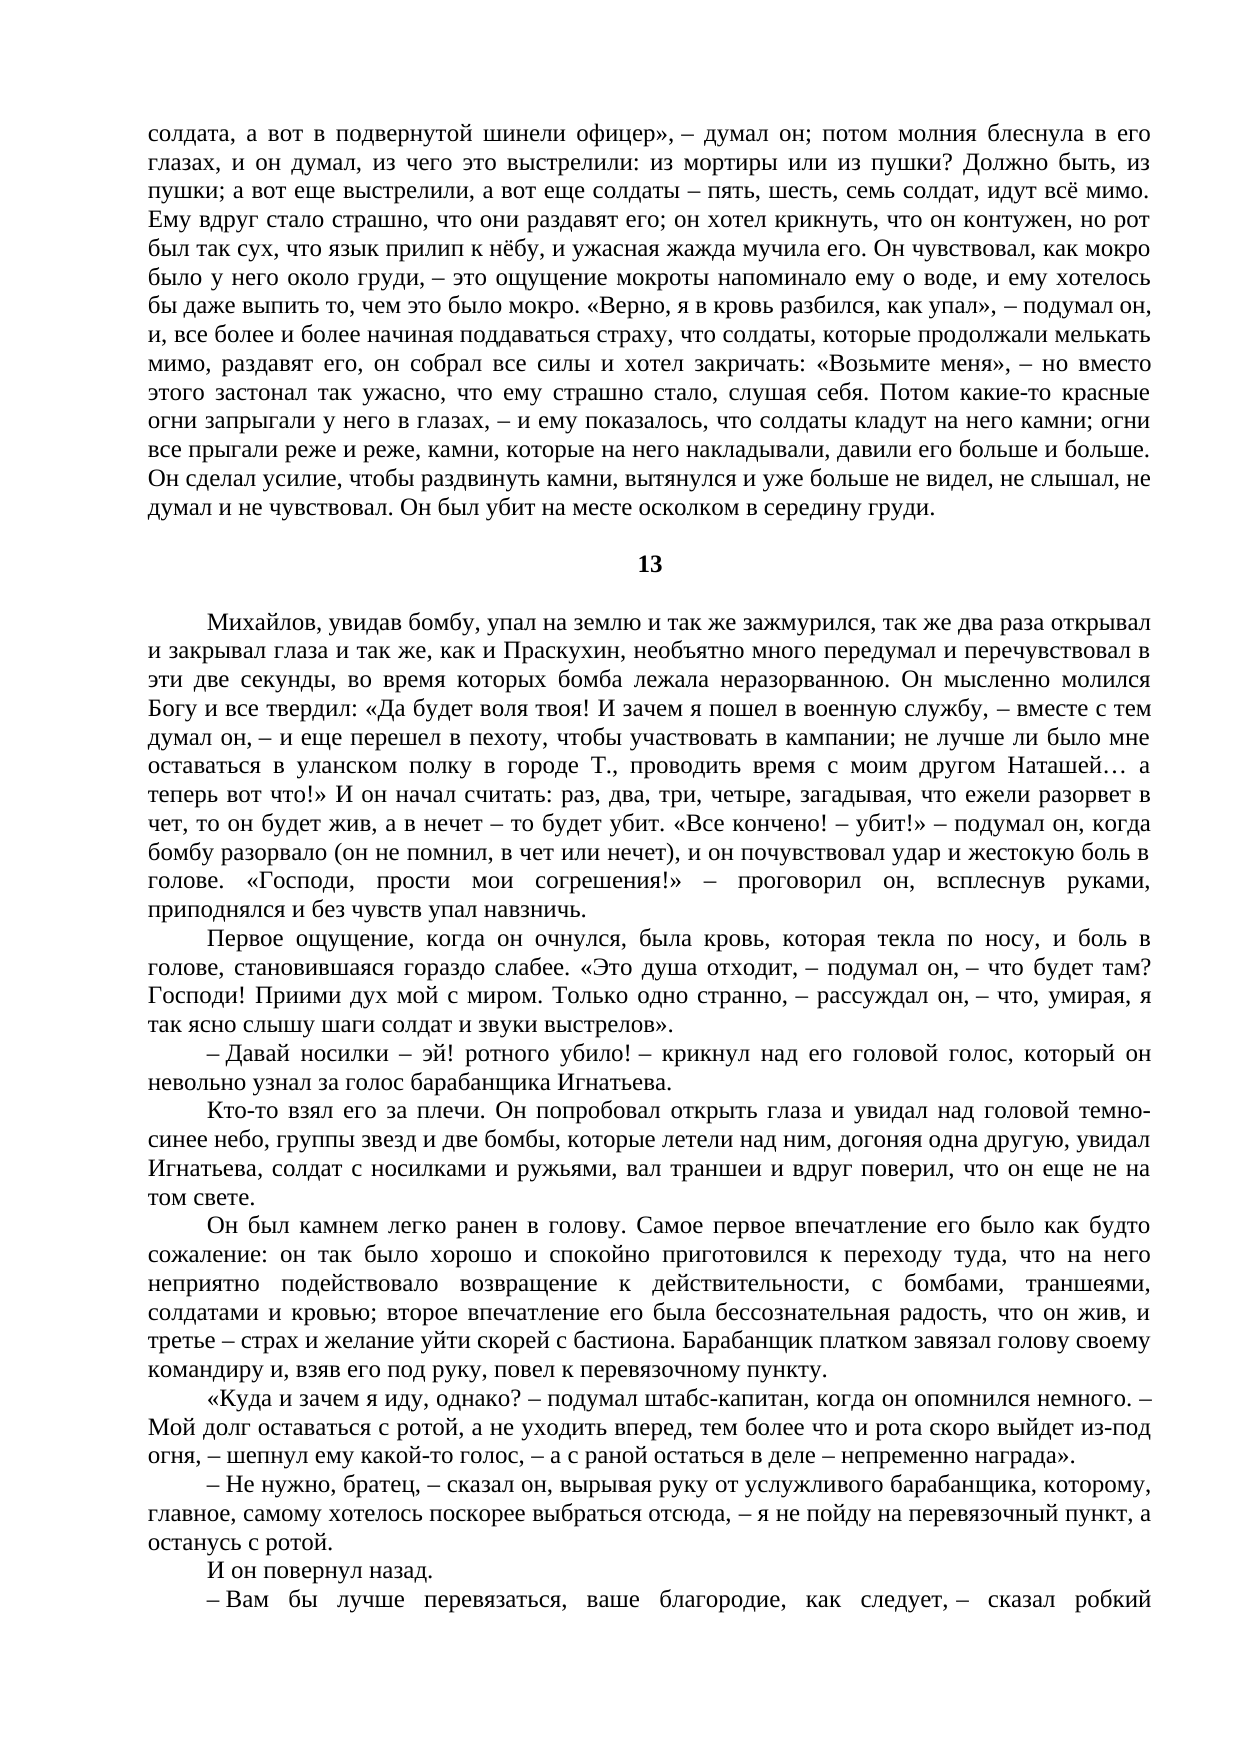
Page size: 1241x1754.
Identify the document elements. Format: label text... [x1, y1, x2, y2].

text Он был камнем легко ранен в голову. Самое первое впечатление его было как будто сожаление: он так было хорошо и спокойно приготовился к переходу туда, что на него неприятно подействовало возвращение к действительности, с бомбами, траншеями, солдатами и кровью; второе впечатление его была бессознательная радость, что он жив, и третье – страх и желание уйти скорей с бастиона. Барабанщик платком завязал голову своему командиру и, взяв его под руку, повел к перевязочному пункту. [148, 1211, 1152, 1383]
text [148, 118, 1152, 521]
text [148, 1584, 1152, 1613]
text Михайлов, увидав бомбу, упал на землю и так же зажмурился, так же два раза открывал и закрывал глаза и так же, как и Праскухин, необъятно много передумал и перечувствовал в эти две секунды, во время которых бомба лежала неразорванною. Он мысленно молился Богу и все твердил: «Да будет воля твоя! И зачем я пошел в военную службу, – вместе с тем думал он, – и еще перешел в пехоту, чтобы участвовать в кампании; не лучше ли было мне оставаться в уланском полку в городе Т., проводить время с моим другом Наташей… а теперь вот что!» И он начал считать: раз, два, три, четыре, загадывая, что ежели разорвет в чет, то он будет жив, а в нечет – то будет убит. «Все кончено! – убит!» – подумал он, когда бомбу разорвало (он не помнил, в чет или нечет), и он почувствовал удар и жестокую боль в голове. «Господи, прости мои согрешения!» – проговорил он, всплеснув руками, приподнялся и без чувств упал навзничь. [148, 607, 1152, 923]
text Первое ощущение, когда он очнулся, была кровь, которая текла по носу, и боль в голове, становившаяся гораздо слабее. «Это душа отходит, – подумал он, – что будет там? Господи! Приими дух мой с миром. Только одно странно, – рассуждал он, – что, умирая, я так ясно слышу шаги солдат и звуки выстрелов». [148, 923, 1152, 1038]
text «Куда и зачем я иду, однако? – подумал штабс-капитан, когда он опомнился немного. – Мой долг оставаться с ротой, а не уходить вперед, тем более что и рота скоро выйдет из-под огня, – шепнул ему какой-то голос, – а с раной остаться в деле – непременно награда». [148, 1383, 1152, 1469]
subtitle 13 [148, 549, 1152, 578]
text – Не нужно, братец, – сказал он, вырывая руку от услужливого барабанщика, которому, главное, самому хотелось поскорее выбраться отсюда, – я не пойду на перевязочный пункт, а останусь с ротой. [148, 1469, 1152, 1556]
text Кто-то взял его за плечи. Он попробовал открыть глаза и увидал над головой темно-синее небо, группы звезд и две бомбы, которые летели над ним, догоняя одна другую, увидал Игнатьева, солдат с носилками и ружьями, вал траншеи и вдруг поверил, что он еще не на том свете. [148, 1096, 1152, 1211]
text И он повернул назад. [148, 1556, 1152, 1584]
text – Давай носилки – эй! ротного убило! – крикнул над его головой голос, который он невольно узнал за голос барабанщика Игнатьева. [148, 1038, 1152, 1096]
